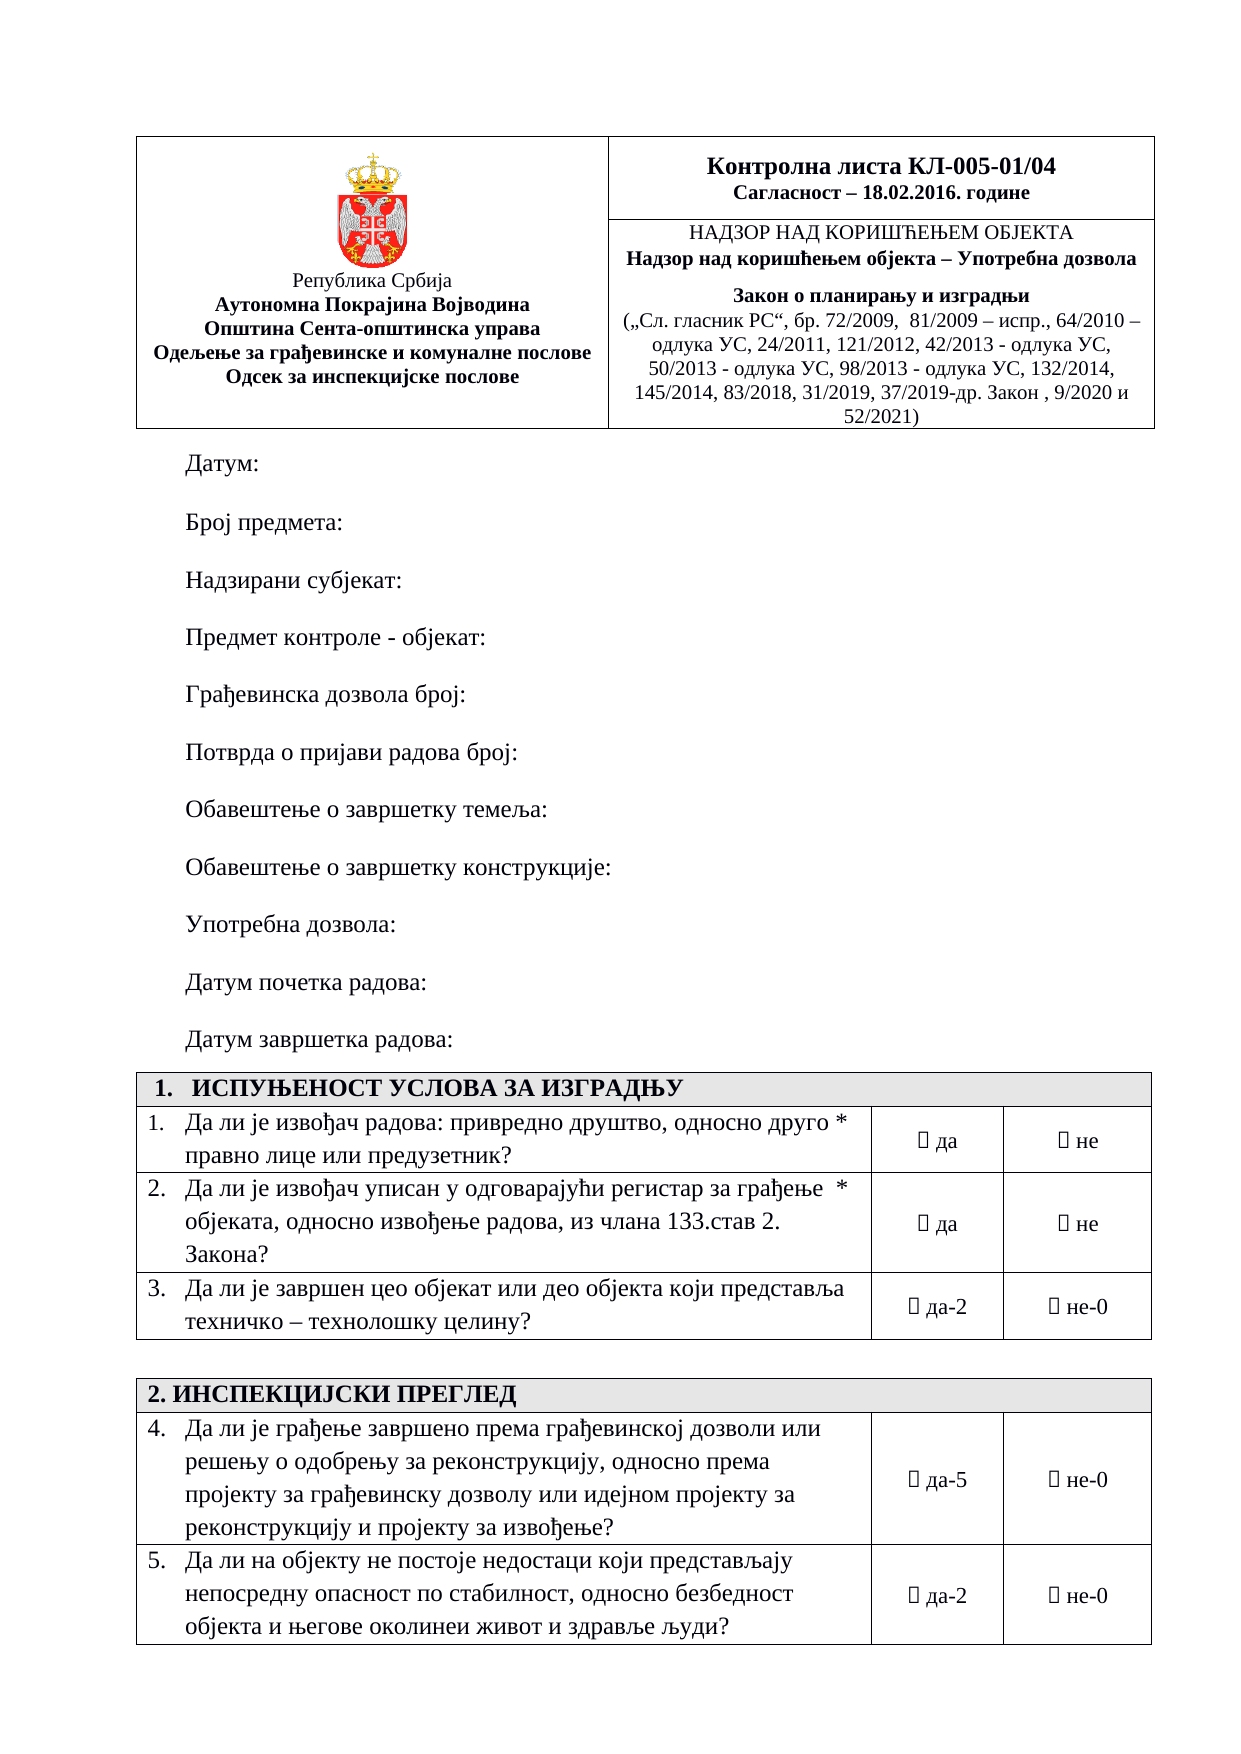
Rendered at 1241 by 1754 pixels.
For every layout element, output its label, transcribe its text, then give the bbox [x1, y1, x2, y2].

table_cell  да-2 [872, 1545, 1003, 1644]
text Број предмета: [185, 507, 1152, 536]
table_cell  да-2 [872, 1273, 1003, 1339]
text Датум почетка радова: [185, 967, 1152, 995]
table_cell Да ли је извођач уписан у одговарајући регистар за грађење * објеката, односно извођење радова, из члана 133.став 2. Закона? [137, 1173, 871, 1272]
table_cell  да [872, 1107, 1003, 1172]
table_cell  не-0 [1004, 1545, 1151, 1644]
table_cell Да ли је грађење завршено према грађевинској дозволи или решењу о одобрењу за реконструкцију, односно према пројекту за грађевинску дозволу или идејном пројекту за реконструкцију и пројекту за извођење? [137, 1413, 871, 1544]
text Грађевинска дозвола број: [185, 679, 1152, 708]
table_cell Да ли је извођач радова: привредно друштво, односно друго * правно лице или предузетник? [137, 1107, 871, 1172]
text Обавештење о завршетку темеља: [185, 794, 1152, 823]
text Потврда о пријави радова број: [185, 737, 1152, 765]
picture [337, 152, 408, 268]
table_header ИСПУЊЕНОСТ УСЛОВА ЗА ИЗГРАДЊУ [137, 1073, 1151, 1106]
text Надзирани субјекат: [185, 565, 1152, 593]
table_cell  да-5 [872, 1413, 1003, 1544]
table_cell Да ли на објекту не постоје недостаци који представљају непосредну опасност по стабилност, односно безбедност објекта и његове околинеи живот и здравље људи? [137, 1545, 871, 1644]
text Употребна дозвола: [185, 909, 1152, 938]
text Датум: [185, 448, 1152, 477]
table_cell  да [872, 1173, 1003, 1272]
text Датум завршетка радова: [185, 1024, 1152, 1053]
text Предмет контроле - објекат: [185, 622, 1152, 651]
table_header 2. ИНСПЕКЦИЈСКИ ПРЕГЛЕД [137, 1379, 1151, 1412]
table_header Република Србија Аутономна Покрајина Војводина Општина Сента-општинска управа Одељење за грађевинске и комуналне послове Одсек за инспекцијске послове [137, 137, 608, 428]
text Обавештење о завршетку конструкције: [185, 852, 1152, 880]
table_cell  не [1004, 1173, 1151, 1272]
table_cell  не-0 [1004, 1413, 1151, 1544]
table_header Контролна листа КЛ-005-01/04 Сагласност – 18.02.2016. године [609, 137, 1154, 218]
table_cell Да ли је завршен цео објекат или део објекта који представља техничко – технолошку целину? [137, 1273, 871, 1339]
table_cell  не [1004, 1107, 1151, 1172]
table_cell  не-0 [1004, 1273, 1151, 1339]
table_cell НАДЗОР НАД КОРИШЋЕЊЕМ ОБЈЕКТА Надзор над коришћењем објекта – Употребна дозвола Закон о планирању и изградњи („Сл. гласник РС“, бр. 72/2009, 81/2009 – испр., 64/2010 – одлука УС, 24/2011, 121/2012, 42/2013 - одлука УС, 50/2013 - одлука УС, 98/2013 - одлука УС, 132/2014, 145/2014, 83/2018, 31/2019, 37/2019-др. Закон , 9/2020 и 52/2021) [609, 220, 1154, 428]
